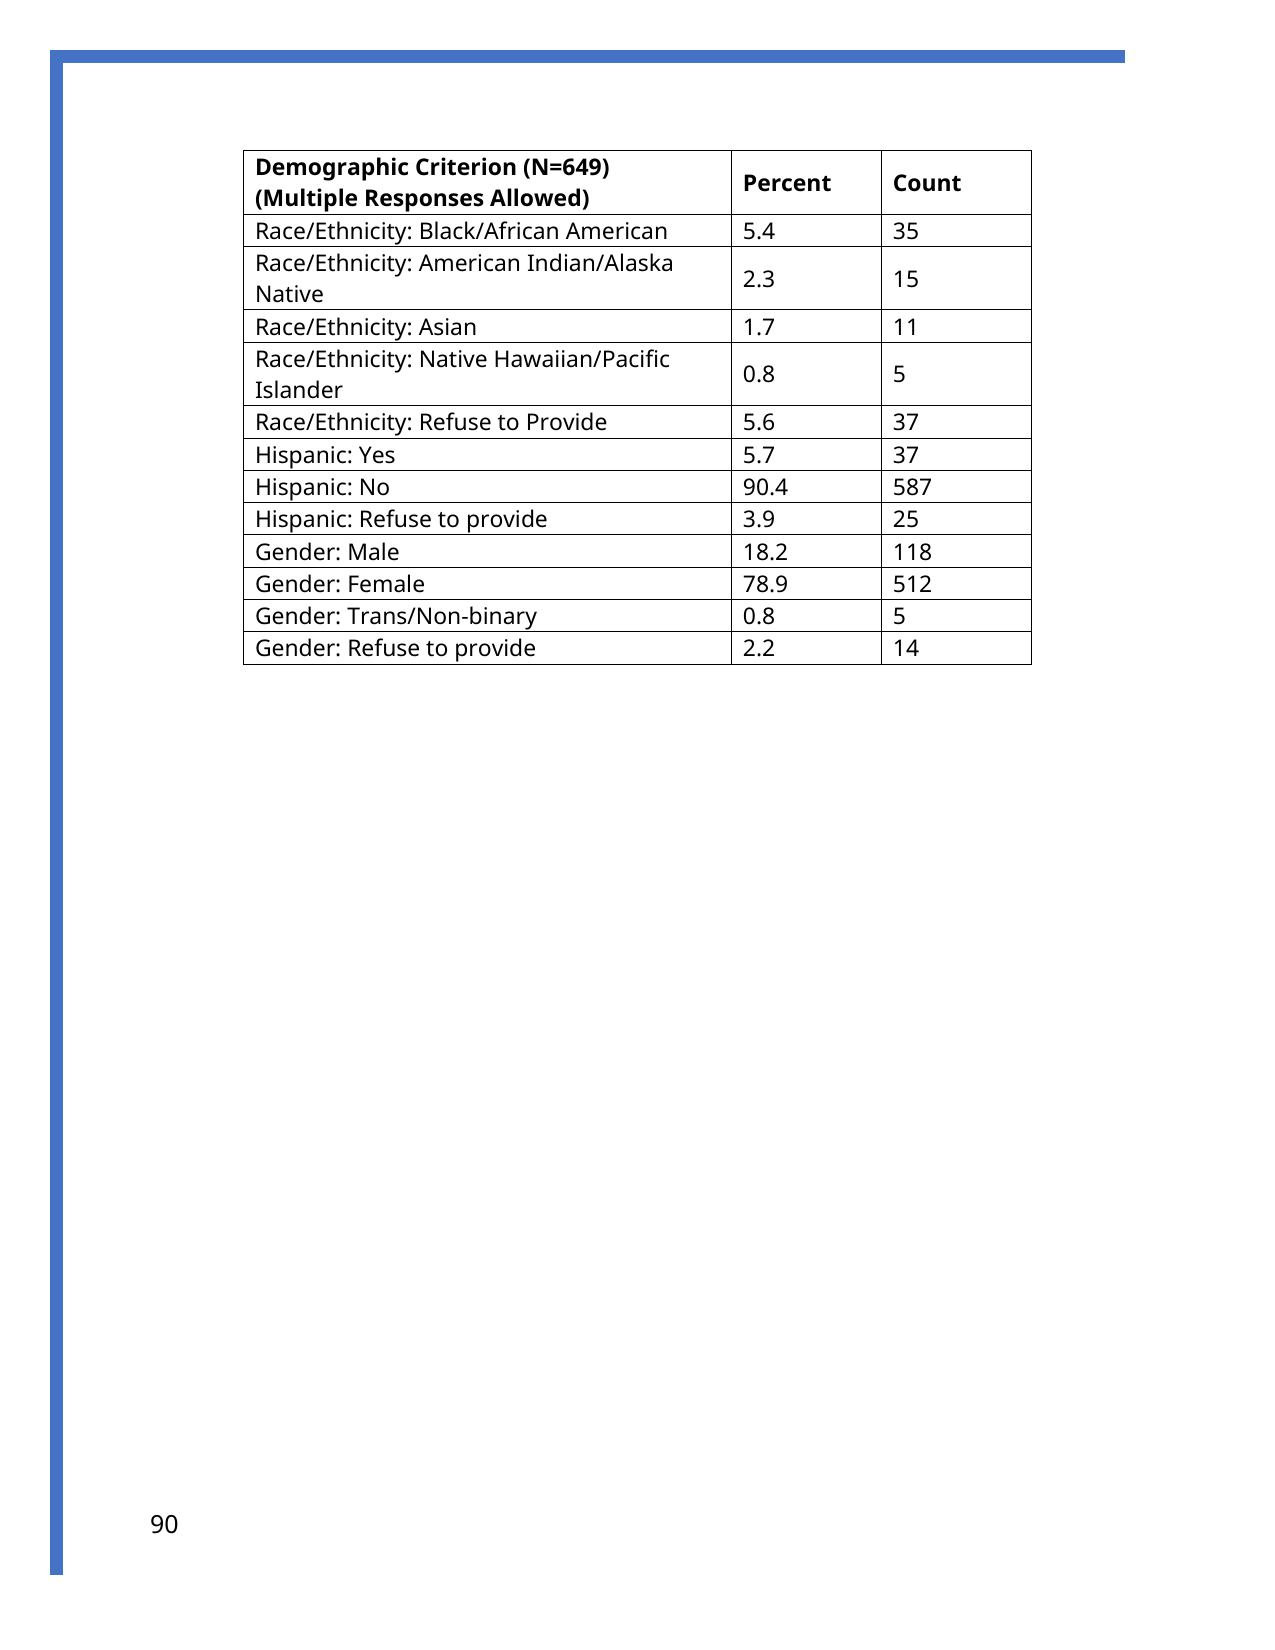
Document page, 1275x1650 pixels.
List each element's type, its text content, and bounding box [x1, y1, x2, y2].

table_cell Gender: Male [244, 535, 731, 567]
table_cell 587 [882, 471, 1031, 502]
table_cell 0.8 [732, 600, 881, 631]
table_cell 5 [882, 343, 1031, 405]
table_cell 37 [882, 406, 1031, 437]
table_cell Hispanic: No [244, 471, 731, 502]
table_cell Gender: Female [244, 568, 731, 599]
table_cell 118 [882, 535, 1031, 567]
table_cell 15 [882, 247, 1031, 309]
table_cell 5.7 [732, 439, 881, 470]
table_cell Race/Ethnicity: Black/African American [244, 215, 731, 246]
table_cell 2.3 [732, 247, 881, 309]
table_cell Race/Ethnicity: Native Hawaiian/Pacific Islander [244, 343, 731, 405]
table_cell 0.8 [732, 343, 881, 405]
table_cell Race/Ethnicity: American Indian/Alaska Native [244, 247, 731, 309]
table_cell 11 [882, 310, 1031, 342]
table_cell Gender: Refuse to provide [244, 632, 731, 663]
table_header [244, 151, 731, 213]
table_cell 512 [882, 568, 1031, 599]
table_cell 25 [882, 503, 1031, 534]
table_cell 78.9 [732, 568, 881, 599]
table_cell Hispanic: Yes [244, 439, 731, 470]
table_cell Race/Ethnicity: Refuse to Provide [244, 406, 731, 437]
table_cell 1.7 [732, 310, 881, 342]
table_cell Hispanic: Refuse to provide [244, 503, 731, 534]
table_header Count [882, 151, 1031, 213]
table_cell Gender: Trans/Non-binary [244, 600, 731, 631]
table_cell 3.9 [732, 503, 881, 534]
table_cell 18.2 [732, 535, 881, 567]
table_cell 35 [882, 215, 1031, 246]
table_cell 14 [882, 632, 1031, 663]
table_header Percent [732, 151, 881, 213]
table_cell 5.4 [732, 215, 881, 246]
table_cell 5.6 [732, 406, 881, 437]
table_cell 37 [882, 439, 1031, 470]
table_cell 2.2 [732, 632, 881, 663]
table_cell 90.4 [732, 471, 881, 502]
table_cell 5 [882, 600, 1031, 631]
table_cell Race/Ethnicity: Asian [244, 310, 731, 342]
